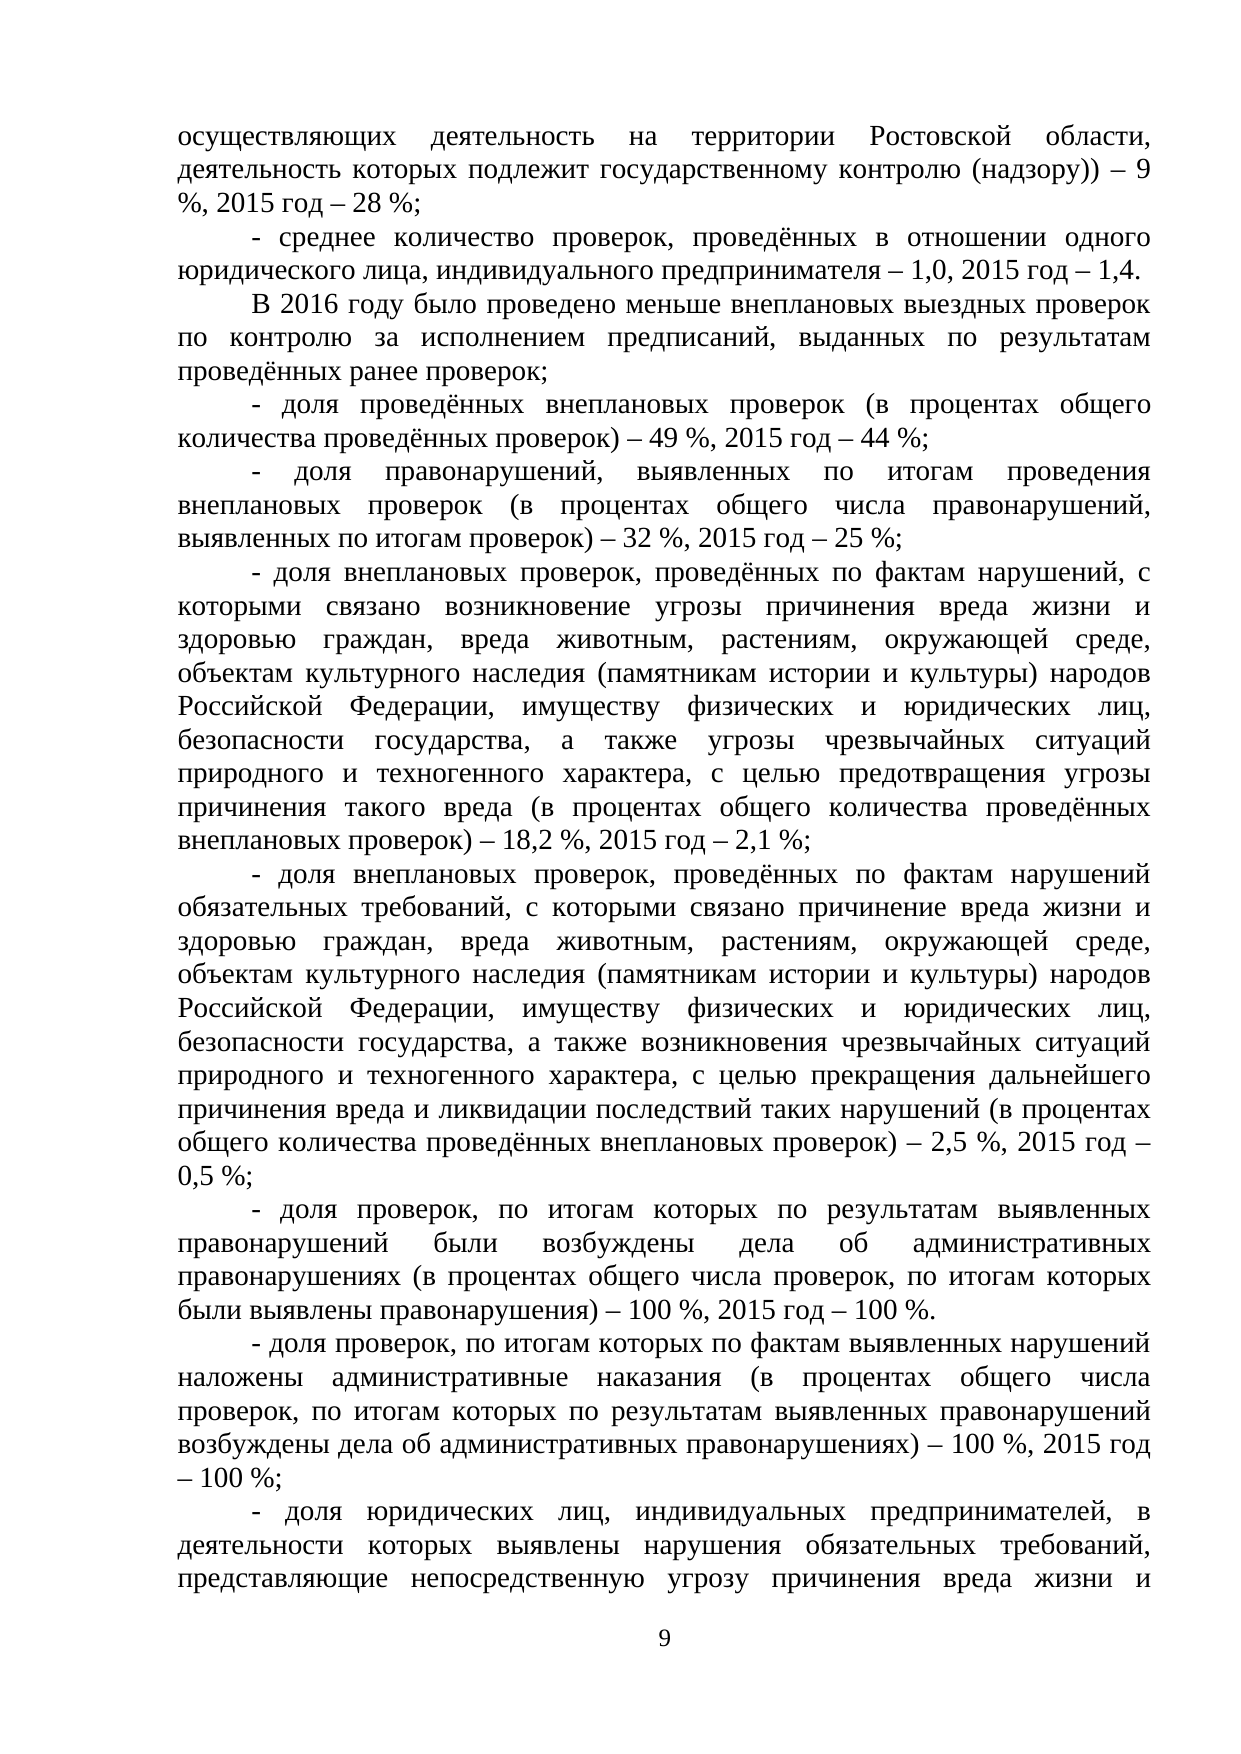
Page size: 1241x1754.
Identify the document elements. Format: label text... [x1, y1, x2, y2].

text - среднее количество проверок, проведённых в отношении одного юридического лица, индивидуального предпринимателя – 1,0, 2015 год – 1,4. [177, 219, 1152, 286]
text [177, 118, 1152, 219]
text - доля проведённых внеплановых проверок (в процентах общего количества проведённых проверок) – 49 %, 2015 год – 44 %; [177, 386, 1152, 453]
text - доля проверок, по итогам которых по результатам выявленных правонарушений были возбуждены дела об административных правонарушениях (в процентах общего числа проверок, по итогам которых были выявлены правонарушения) – 100 %, 2015 год – 100 %. [177, 1191, 1152, 1326]
text - доля внеплановых проверок, проведённых по фактам нарушений, с которыми связано возникновение угрозы причинения вреда жизни и здоровью граждан, вреда животным, растениям, окружающей среде, объектам культурного наследия (памятникам истории и культуры) народов Российской Федерации, имуществу физических и юридических лиц, безопасности государства, а также угрозы чрезвычайных ситуаций природного и техногенного характера, с целью предотвращения угрозы причинения такого вреда (в процентах общего количества проведённых внеплановых проверок) – 18,2 %, 2015 год – 2,1 %; [177, 554, 1152, 856]
text - доля внеплановых проверок, проведённых по фактам нарушений обязательных требований, с которыми связано причинение вреда жизни и здоровью граждан, вреда животным, растениям, окружающей среде, объектам культурного наследия (памятникам истории и культуры) народов Российской Федерации, имуществу физических и юридических лиц, безопасности государства, а также возникновения чрезвычайных ситуаций природного и техногенного характера, с целью прекращения дальнейшего причинения вреда и ликвидации последствий таких нарушений (в процентах общего количества проведённых внеплановых проверок) – 2,5 %, 2015 год – 0,5 %; [177, 856, 1152, 1191]
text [177, 1493, 1152, 1594]
text - доля проверок, по итогам которых по фактам выявленных нарушений наложены административные наказания (в процентах общего числа проверок, по итогам которых по результатам выявленных правонарушений возбуждены дела об административных правонарушениях) – 100 %, 2015 год – 100 %; [177, 1326, 1152, 1493]
text - доля правонарушений, выявленных по итогам проведения внеплановых проверок (в процентах общего числа правонарушений, выявленных по итогам проверок) – 32 %, 2015 год – 25 %; [177, 453, 1152, 554]
text В 2016 году было проведено меньше внеплановых выездных проверок по контролю за исполнением предписаний, выданных по результатам проведённых ранее проверок; [177, 286, 1152, 386]
